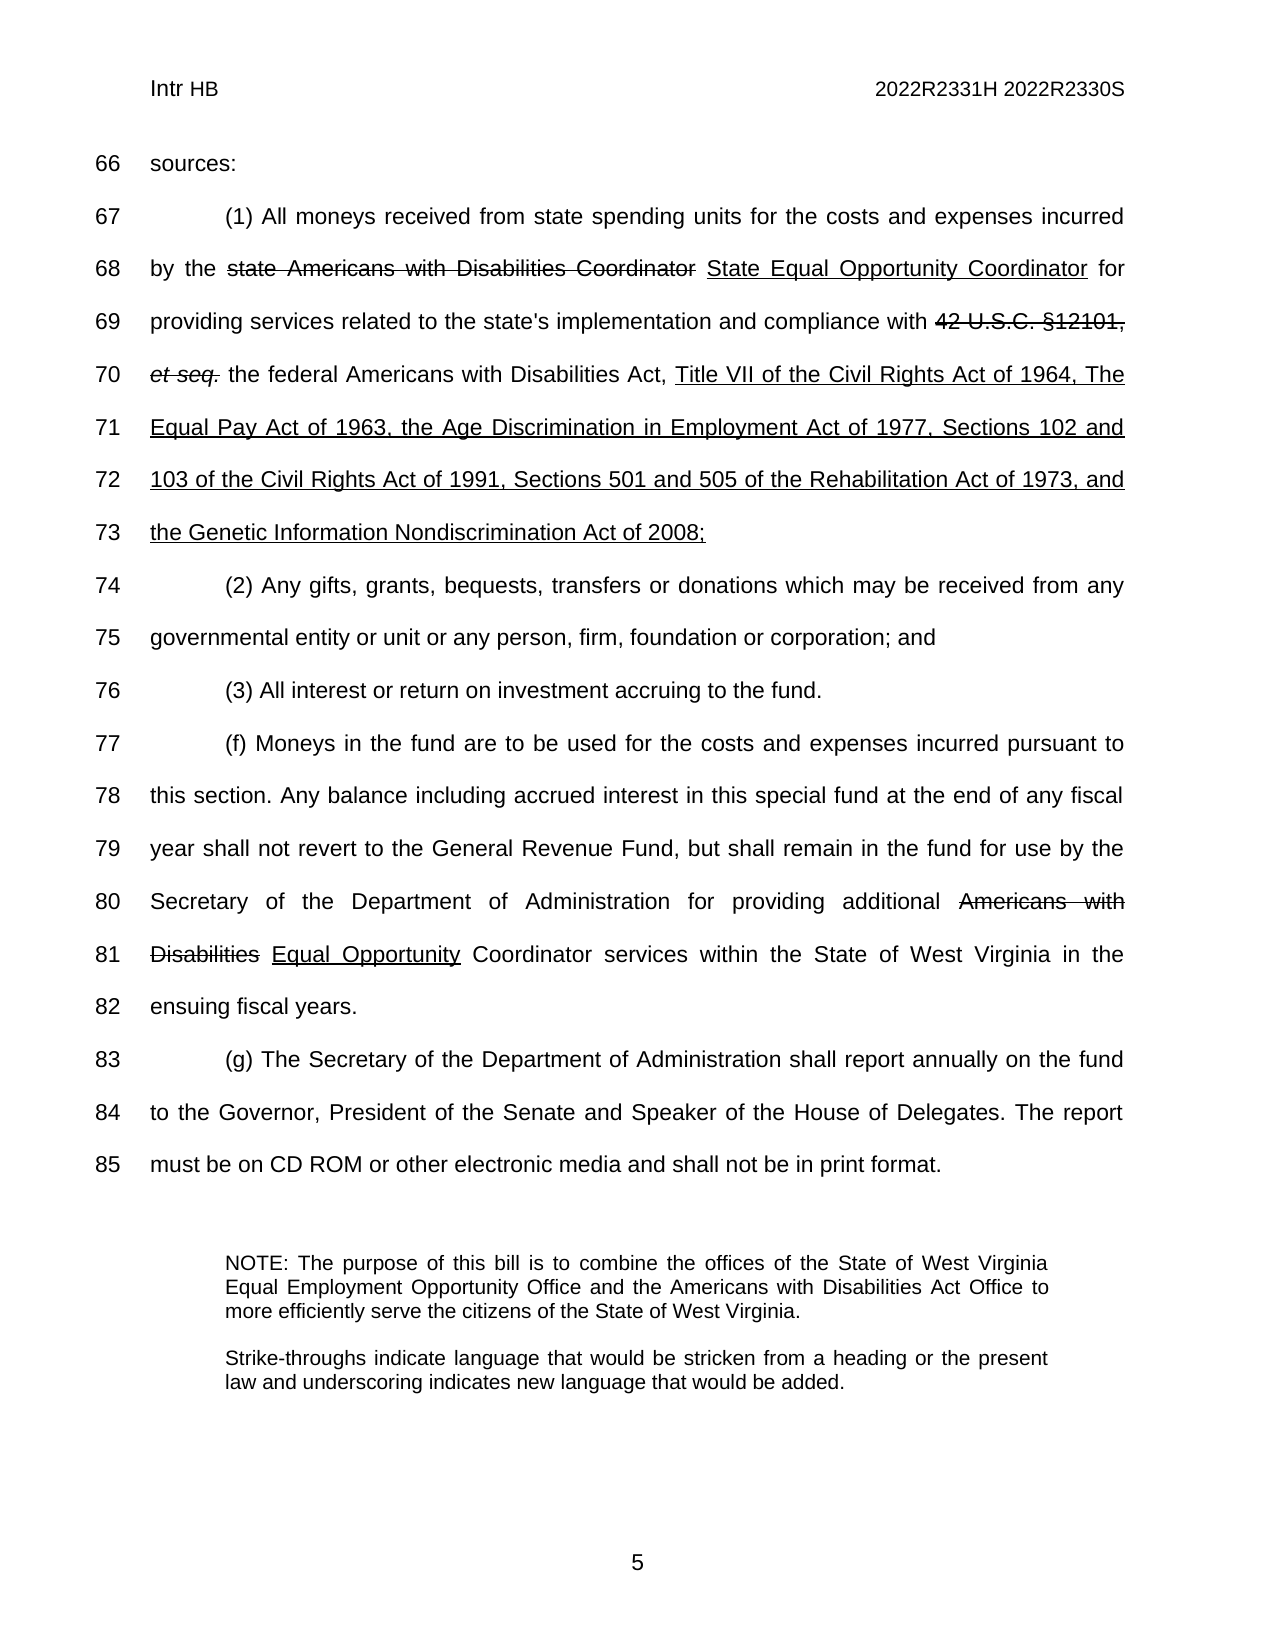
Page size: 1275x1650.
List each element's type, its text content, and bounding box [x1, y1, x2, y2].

text (g) The Secretary of the Department of Administration shall report annually on the fund to the Governor, President of the Senate and Speaker of the House of Delegates. The report must be on CD ROM or other electronic media and shall not be in print format. [150, 1046, 1125, 1178]
text NOTE: The purpose of this bill is to combine the offices of the State of West Virginia Equal Employment Opportunity Office and the Americans with Disabilities Act Office to more efficiently serve the citizens of the State of West Virginia. [225, 1251, 1050, 1323]
text (1) All moneys received from state spending units for the costs and expenses incurred by the state Americans with Disabilities Coordinator State Equal Opportunity Coordinator for providing services related to the states implementation and compliance with 42 U.S.C. §12101, et seq. the federal Americans with Disabilities Act, Title VII of the Civil Rights Act of 1964, The Equal Pay Act of 1963, the Age Discrimination in Employment Act of 1977, Sections 102 and 103 of the Civil Rights Act of 1991, Sections 501 and 505 of the Rehabilitation Act of 1973, and the Genetic Information Nondiscrimination Act of 2008; [150, 490, 1125, 545]
text (1) All moneys received from state spending units for the costs and expenses incurred by the state Americans with Disabilities Coordinator State Equal Opportunity Coordinator for providing services related to the states implementation and compliance with 42 U.S.C. §12101, et seq. the federal Americans with Disabilities Act, Title VII of the Civil Rights Act of 1964, The Equal Pay Act of 1963, the Age Discrimination in Employment Act of 1977, Sections 102 and 103 of the Civil Rights Act of 1991, Sections 501 and 505 of the Rehabilitation Act of 1973, and the Genetic Information Nondiscrimination Act of 2008; [150, 438, 1125, 489]
text (1) All moneys received from state spending units for the costs and expenses incurred by the state Americans with Disabilities Coordinator State Equal Opportunity Coordinator for providing services related to the states implementation and compliance with 42 U.S.C. §12101, et seq. the federal Americans with Disabilities Act, Title VII of the Civil Rights Act of 1964, The Equal Pay Act of 1963, the Age Discrimination in Employment Act of 1977, Sections 102 and 103 of the Civil Rights Act of 1991, Sections 501 and 505 of the Rehabilitation Act of 1973, and the Genetic Information Nondiscrimination Act of 2008; [150, 203, 1125, 436]
text Strike-throughs indicate language that would be stricken from a heading or the present law and underscoring indicates new language that would be added. [225, 1346, 1050, 1394]
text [150, 150, 1125, 176]
text (f) Moneys in the fund are to be used for the costs and expenses incurred pursuant to this section. Any balance including accrued interest in this special fund at the end of any fiscal year shall not revert to the General Revenue Fund, but shall remain in the fund for use by the Secretary of the Department of Administration for providing additional Americans with Disabilities Equal Opportunity Coordinator services within the State of West Virginia in the ensuing fiscal years. [150, 730, 1125, 1020]
text (3) All interest or return on investment accruing to the fund. [150, 677, 1125, 703]
text (2) Any gifts, grants, bequests, transfers or donations which may be received from any governmental entity or unit or any person, firm, foundation or corporation; and [150, 572, 1125, 651]
